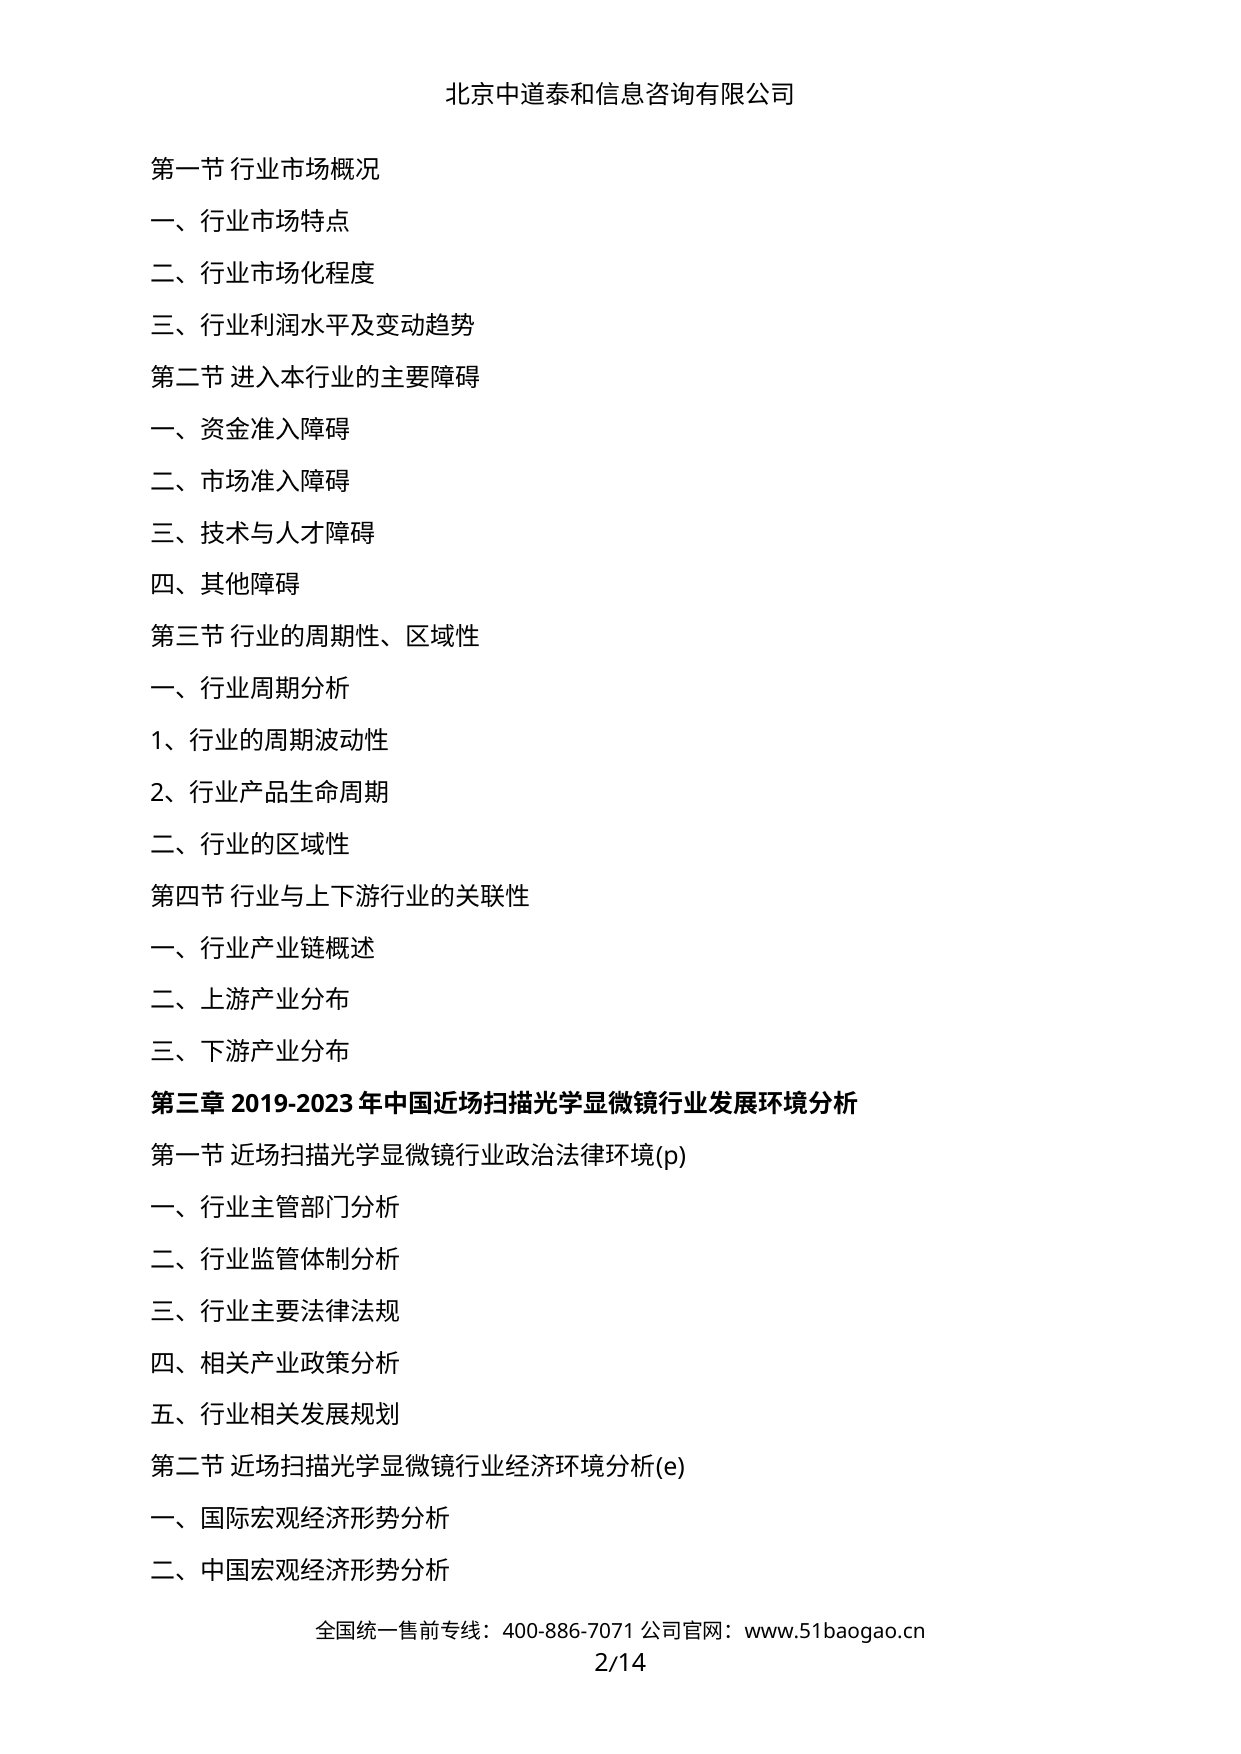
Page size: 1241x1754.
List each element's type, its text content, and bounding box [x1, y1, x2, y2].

text 二、上游产业分布 [150, 980, 1090, 1016]
text 第三章 2019-2023年中国近场扫描光学显微镜行业发展环境分析 [150, 1084, 1090, 1120]
text 一、行业产业链概述 [150, 928, 1090, 964]
text 第三节 行业的周期性、区域性 [150, 617, 1090, 653]
text 一、国际宏观经济形势分析 [150, 1499, 1090, 1535]
text 五、行业相关发展规划 [150, 1395, 1090, 1431]
text 二、市场准入障碍 [150, 461, 1090, 497]
text 第一节 近场扫描光学显微镜行业政治法律环境(p) [150, 1136, 1090, 1172]
text 四、其他障碍 [150, 565, 1090, 601]
text 第一节 行业市场概况 [150, 150, 1090, 186]
text 一、行业市场特点 [150, 202, 1090, 238]
text 二、行业的区域性 [150, 824, 1090, 861]
text 三、行业利润水平及变动趋势 [150, 306, 1090, 342]
text 二、行业监管体制分析 [150, 1239, 1090, 1276]
text 第四节 行业与上下游行业的关联性 [150, 876, 1090, 912]
text 1、行业的周期波动性 [150, 721, 1090, 757]
text 二、中国宏观经济形势分析 [150, 1551, 1090, 1587]
text 第二节 近场扫描光学显微镜行业经济环境分析(e) [150, 1447, 1090, 1483]
text 四、相关产业政策分析 [150, 1343, 1090, 1379]
text 2、行业产品生命周期 [150, 772, 1090, 809]
text 一、行业主管部门分析 [150, 1187, 1090, 1224]
text 三、技术与人才障碍 [150, 513, 1090, 549]
text 一、行业周期分析 [150, 669, 1090, 705]
text 第二节 进入本行业的主要障碍 [150, 357, 1090, 394]
text 一、资金准入障碍 [150, 409, 1090, 446]
text 三、下游产业分布 [150, 1032, 1090, 1068]
text 三、行业主要法律法规 [150, 1291, 1090, 1327]
text 二、行业市场化程度 [150, 254, 1090, 290]
